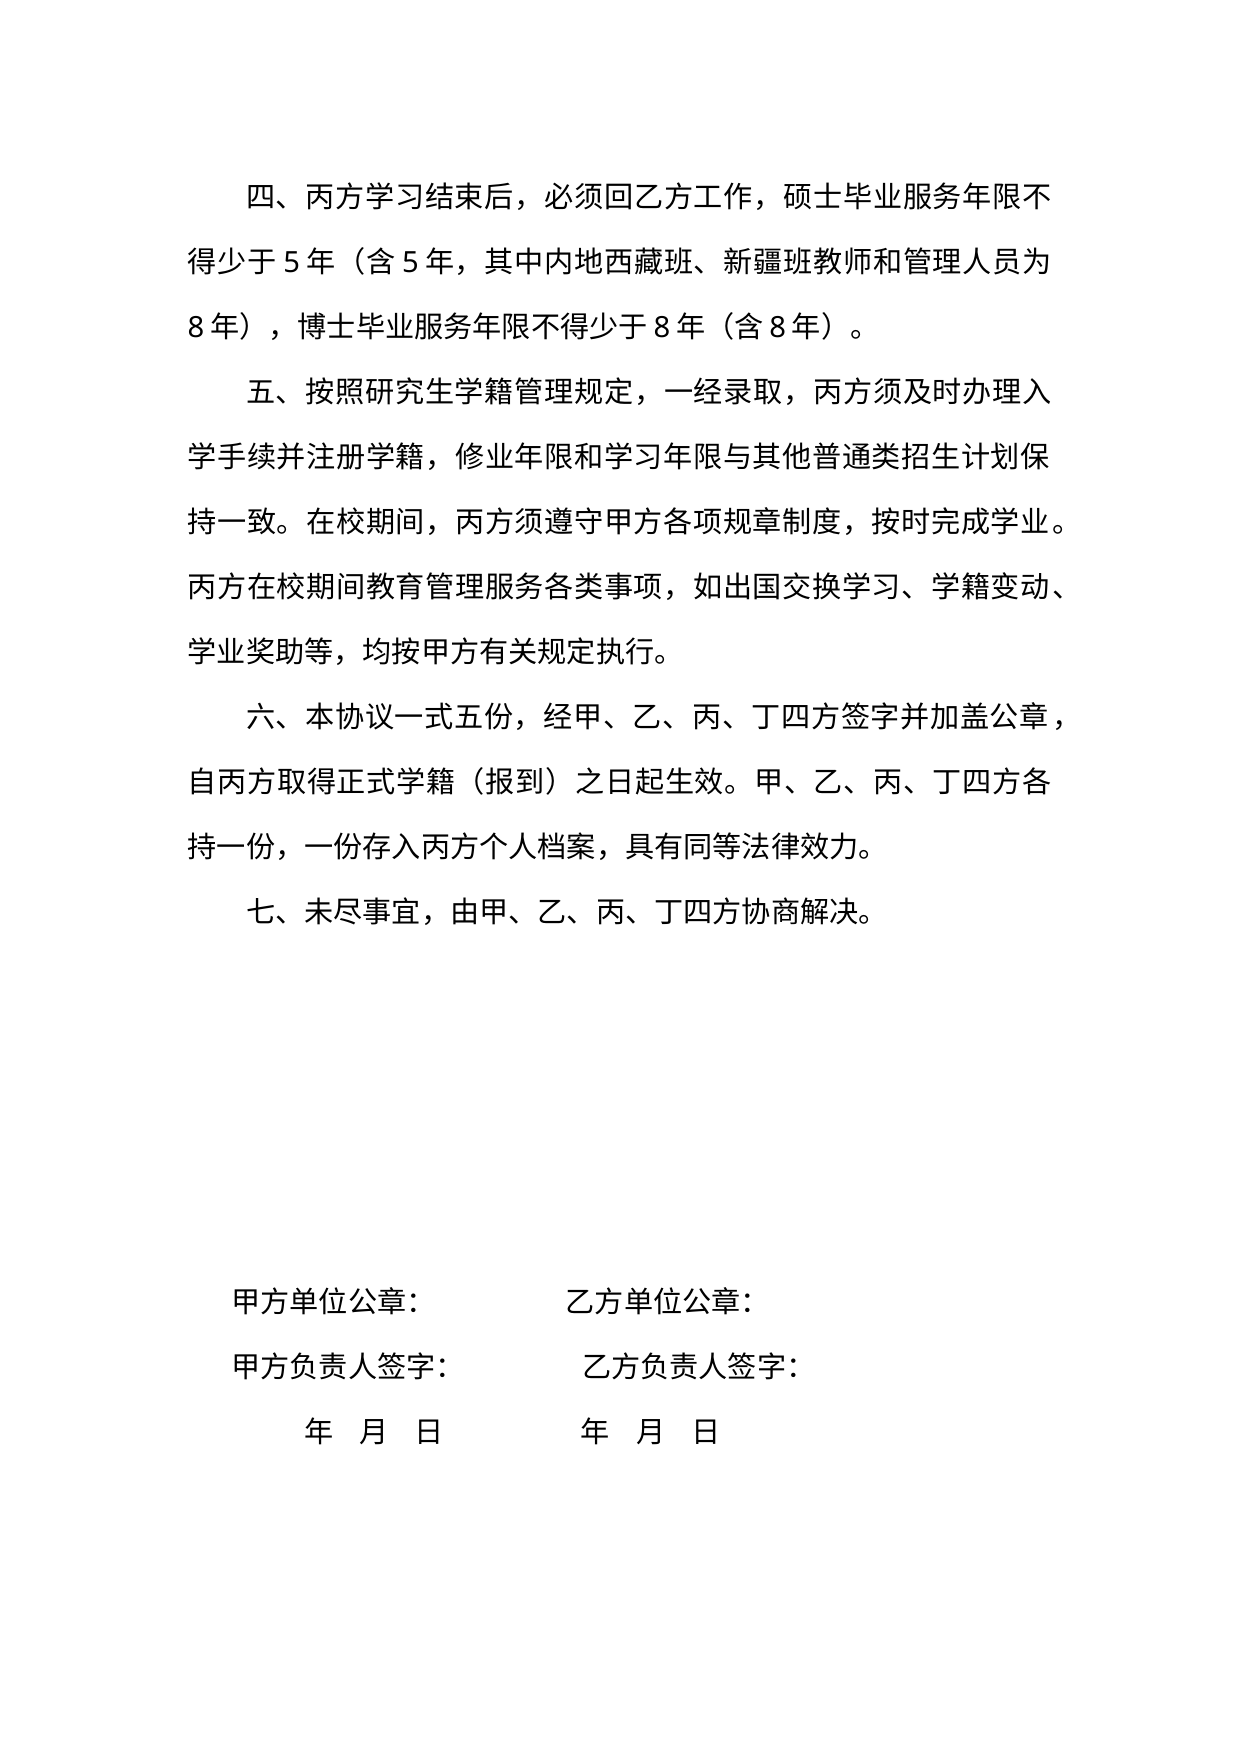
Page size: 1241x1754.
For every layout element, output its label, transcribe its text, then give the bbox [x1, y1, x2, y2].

text 甲方单位公章： 乙方单位公章： [231, 1267, 1070, 1332]
text 甲方负责人签字： 乙方负责人签字： [231, 1332, 1070, 1397]
text 五、按照研究生学籍管理规定，一经录取，丙方须及时办理入学手续并注册学籍，修业年限和学习年限与其他普通类招生计划保持一致。在校期间，丙方须遵守甲方各项规章制度，按时完成学业。丙方在校期间教育管理服务各类事项，如出国交换学习、学籍变动、学业奖助等，均按甲方有关规定执行。 [187, 357, 1053, 682]
text 七、未尽事宜，由甲、乙、丙、丁四方协商解决。 [187, 877, 1053, 942]
text 六、本协议一式五份，经甲、乙、丙、丁四方签字并加盖公章，自丙方取得正式学籍（报到）之日起生效。甲、乙、丙、丁四方各持一份，一份存入丙方个人档案，具有同等法律效力。 [187, 682, 1053, 877]
text 四、丙方学习结束后，必须回乙方工作，硕士毕业服务年限不得少于5年（含5年，其中内地西藏班、新疆班教师和管理人员为8年），博士毕业服务年限不得少于8年（含8年）。 [187, 162, 1053, 357]
text 年 月 日 年 月 日 [231, 1397, 1070, 1462]
